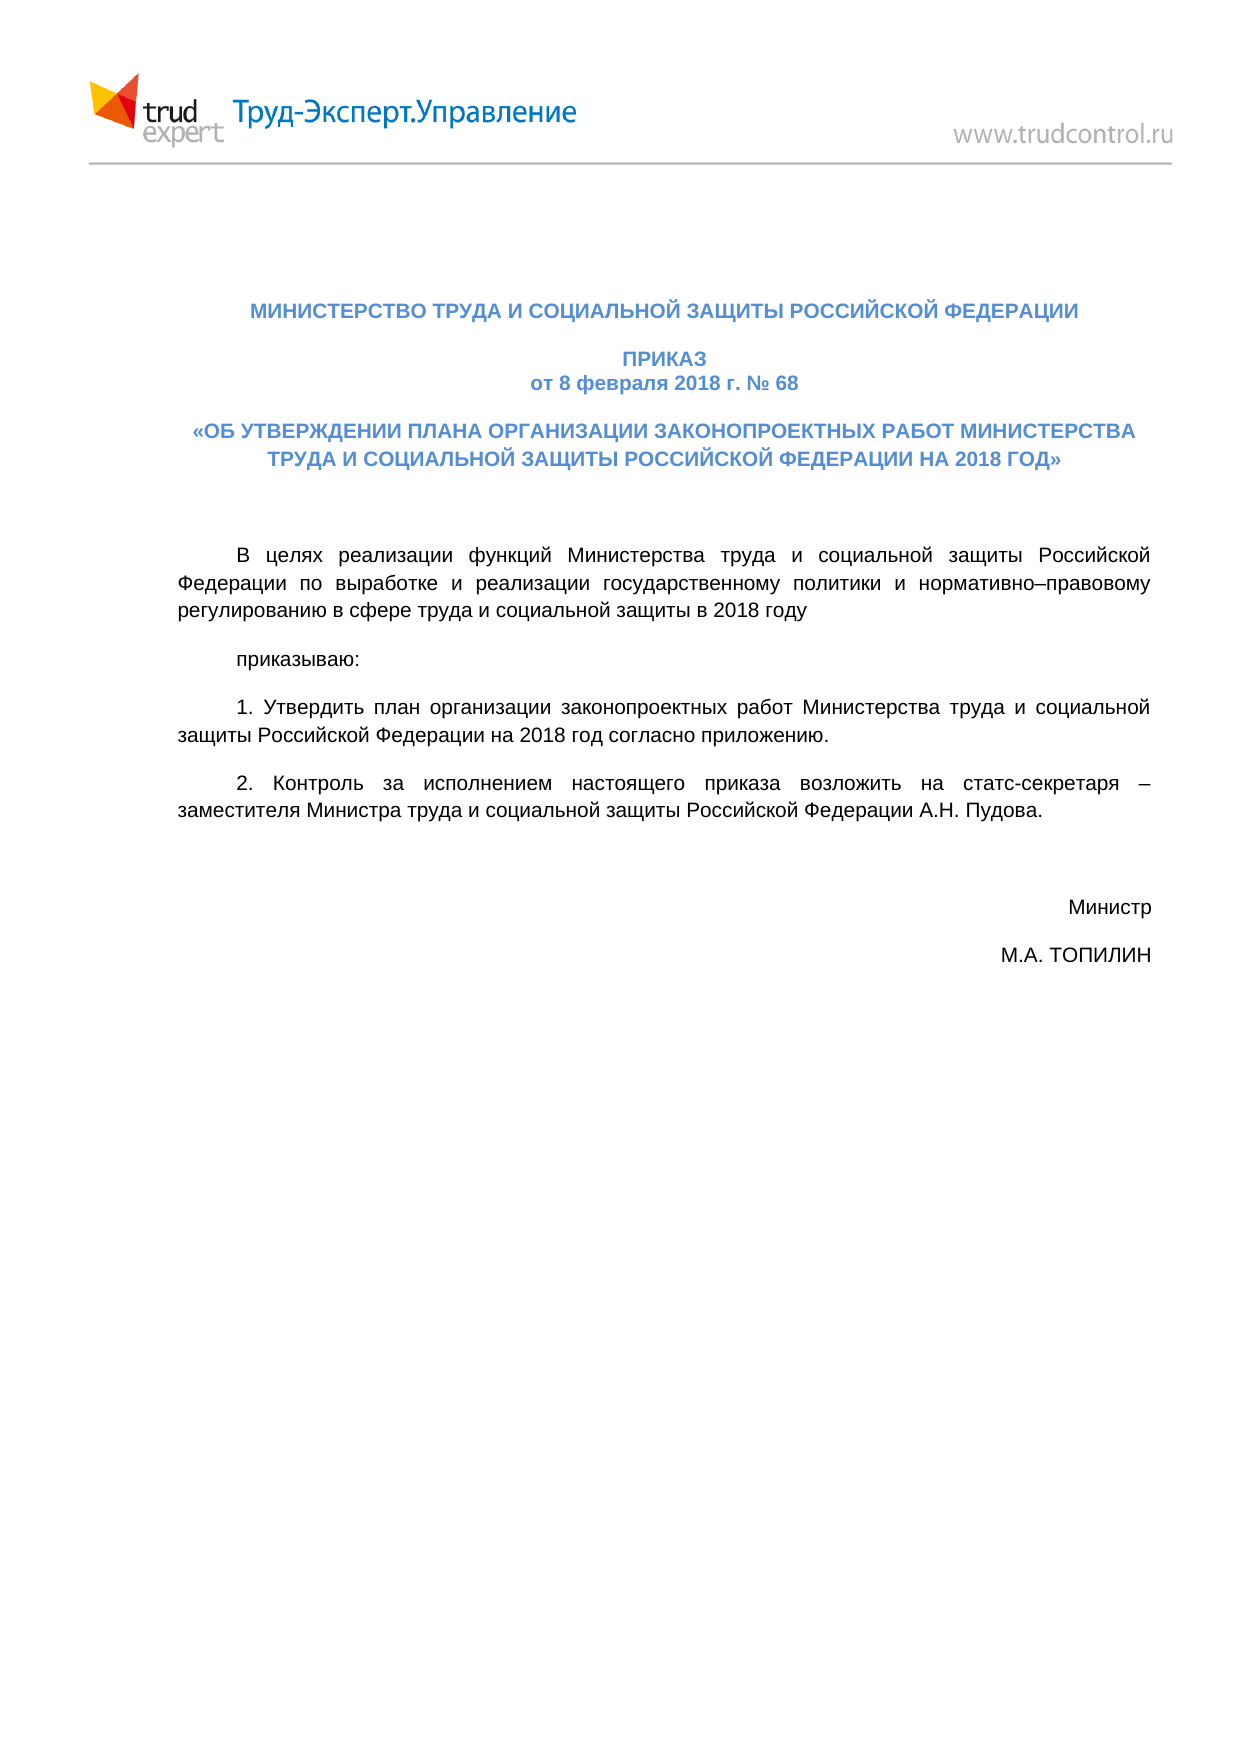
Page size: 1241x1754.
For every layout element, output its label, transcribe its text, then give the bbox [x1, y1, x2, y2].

text «ОБ УТВЕРЖДЕНИИ ПЛАНА ОРГАНИЗАЦИИ ЗАКОНОПРОЕКТНЫХ РАБОТ МИНИСТЕРСТВА ТРУДА И СОЦИАЛЬНОЙ ЗАЩИТЫ РОССИЙСКОЙ ФЕДЕРАЦИИ НА 2018 ГОД» [177, 419, 1152, 471]
text 2. Контроль за исполнением настоящего приказа возложить на статс-секретаря – заместителя Министра труда и социальной защиты Российской Федерации А.Н. Пудова. [177, 771, 1152, 822]
text приказываю: [177, 647, 1152, 671]
title МИНИСТЕРСТВО ТРУДА И СОЦИАЛЬНОЙ ЗАЩИТЫ РОССИЙСКОЙ ФЕДЕРАЦИИ [177, 299, 1152, 323]
text 1. Утвердить план организации законопроектных работ Министерства труда и социальной защиты Российской Федерации на 2018 год согласно приложению. [177, 695, 1152, 746]
title ПРИКАЗ [177, 347, 1152, 371]
text от 8 февраля 2018 г. № 68 [177, 371, 1152, 395]
picture [88, 73, 1173, 165]
text Министр [177, 895, 1152, 919]
text В целях реализации функций Министерства труда и социальной защиты Российской Федерации по выработке и реализации государственному политики и нормативно–правовому регулированию в сфере труда и социальной защиты в 2018 году [177, 543, 1152, 622]
text М.А. ТОПИЛИН [177, 943, 1152, 967]
